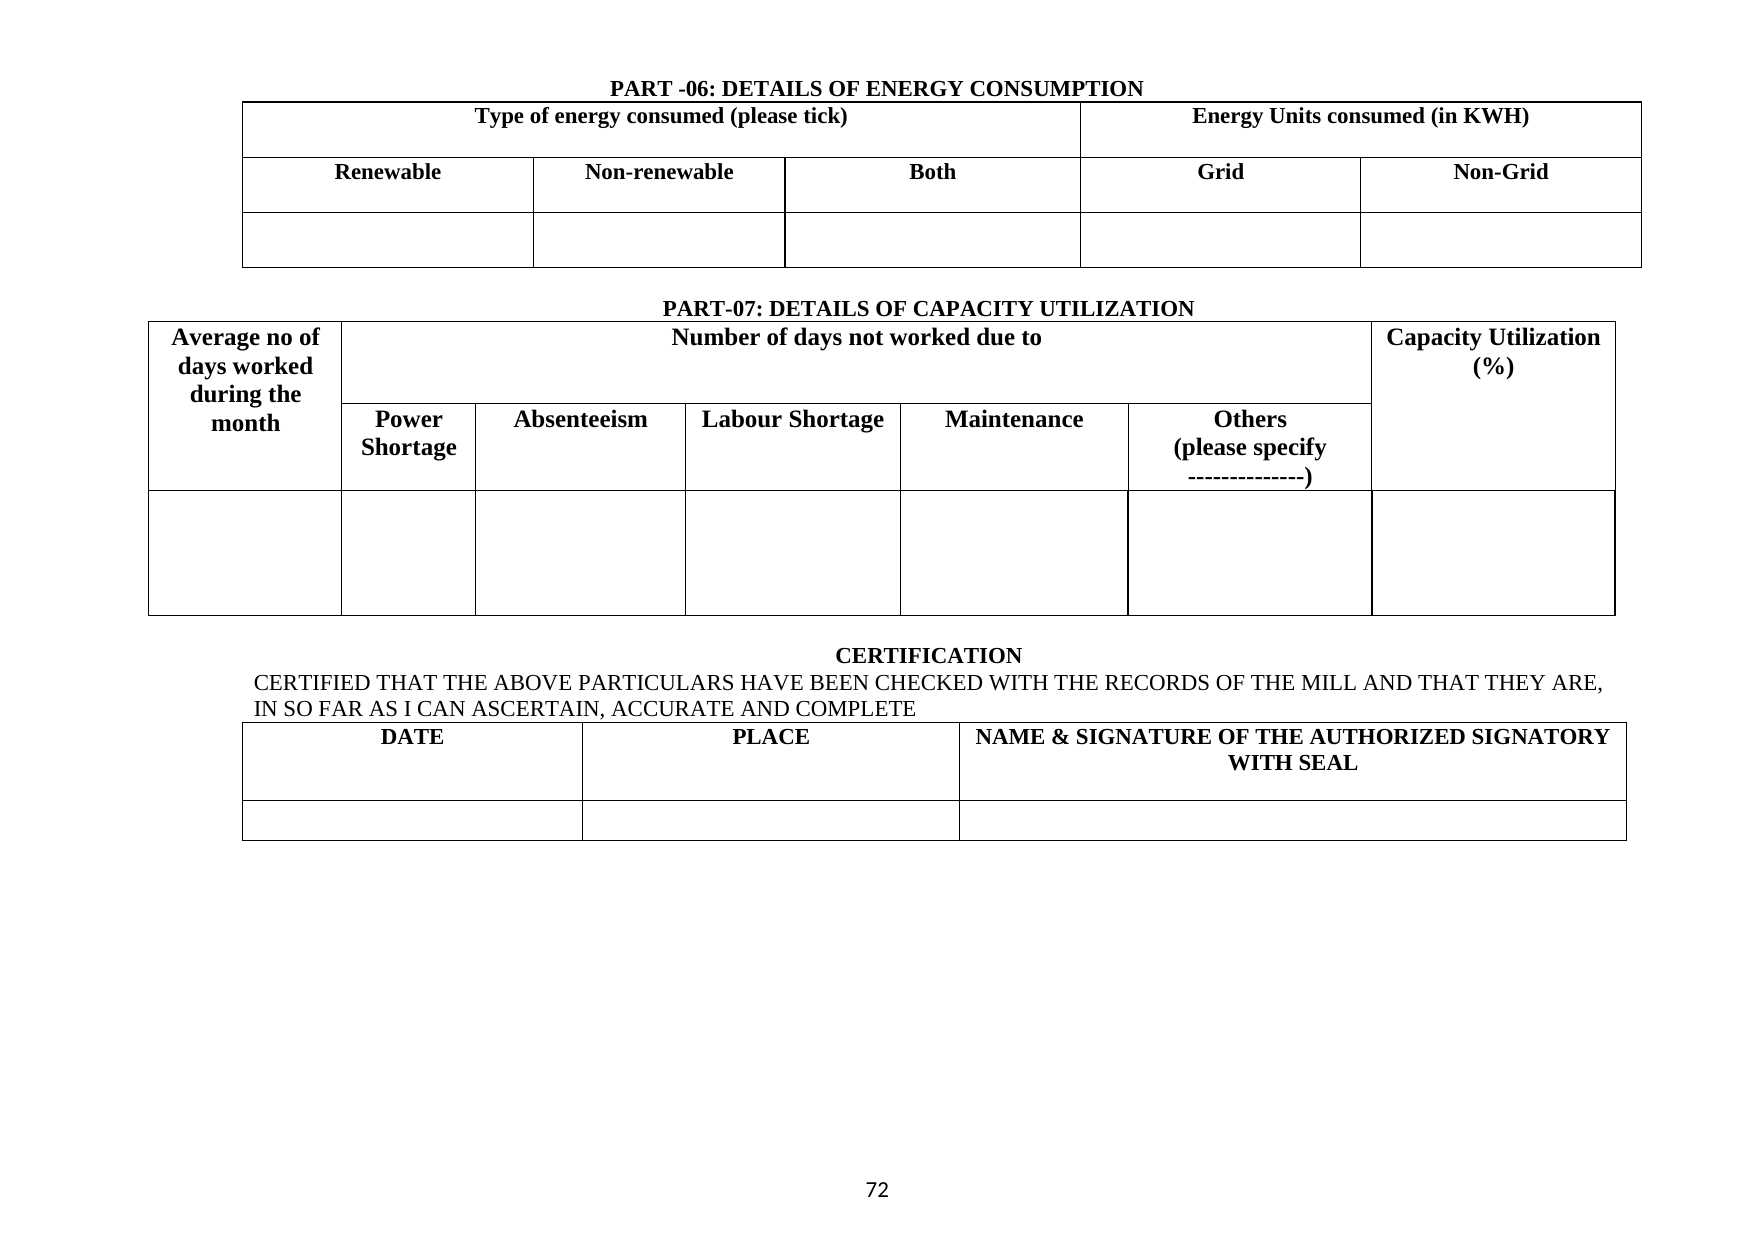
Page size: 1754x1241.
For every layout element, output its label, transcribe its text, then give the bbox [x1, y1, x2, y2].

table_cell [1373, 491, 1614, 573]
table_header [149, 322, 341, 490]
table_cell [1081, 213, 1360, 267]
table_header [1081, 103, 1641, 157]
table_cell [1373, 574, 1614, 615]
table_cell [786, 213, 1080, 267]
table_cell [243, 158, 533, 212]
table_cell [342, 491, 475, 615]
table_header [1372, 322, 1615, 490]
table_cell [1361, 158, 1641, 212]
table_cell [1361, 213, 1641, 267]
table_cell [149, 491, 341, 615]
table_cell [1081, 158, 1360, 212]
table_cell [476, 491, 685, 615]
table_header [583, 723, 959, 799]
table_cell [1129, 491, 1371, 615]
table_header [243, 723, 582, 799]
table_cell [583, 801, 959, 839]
text CERTIFIED THAT THE ABOVE PARTICULARS HAVE BEEN CHECKED WITH THE RECORDS OF THE MILL AND THAT THEY ARE, IN SO FAR AS I CAN ASCERTAIN, ACCURATE AND COMPLETE [253, 669, 1604, 722]
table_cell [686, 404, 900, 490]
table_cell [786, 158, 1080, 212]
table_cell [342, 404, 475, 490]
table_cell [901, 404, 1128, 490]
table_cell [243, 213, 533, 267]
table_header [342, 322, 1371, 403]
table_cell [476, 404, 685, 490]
text CERTIFICATION [253, 643, 1604, 669]
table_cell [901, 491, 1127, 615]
text PART -06: DETAILS OF ENERGY CONSUMPTION [150, 75, 1604, 101]
text PART-07: DETAILS OF CAPACITY UTILIZATION [253, 295, 1604, 321]
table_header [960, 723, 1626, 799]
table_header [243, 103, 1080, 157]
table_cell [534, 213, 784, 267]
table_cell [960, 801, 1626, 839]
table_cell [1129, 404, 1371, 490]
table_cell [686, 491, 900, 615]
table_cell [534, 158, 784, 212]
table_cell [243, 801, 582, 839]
